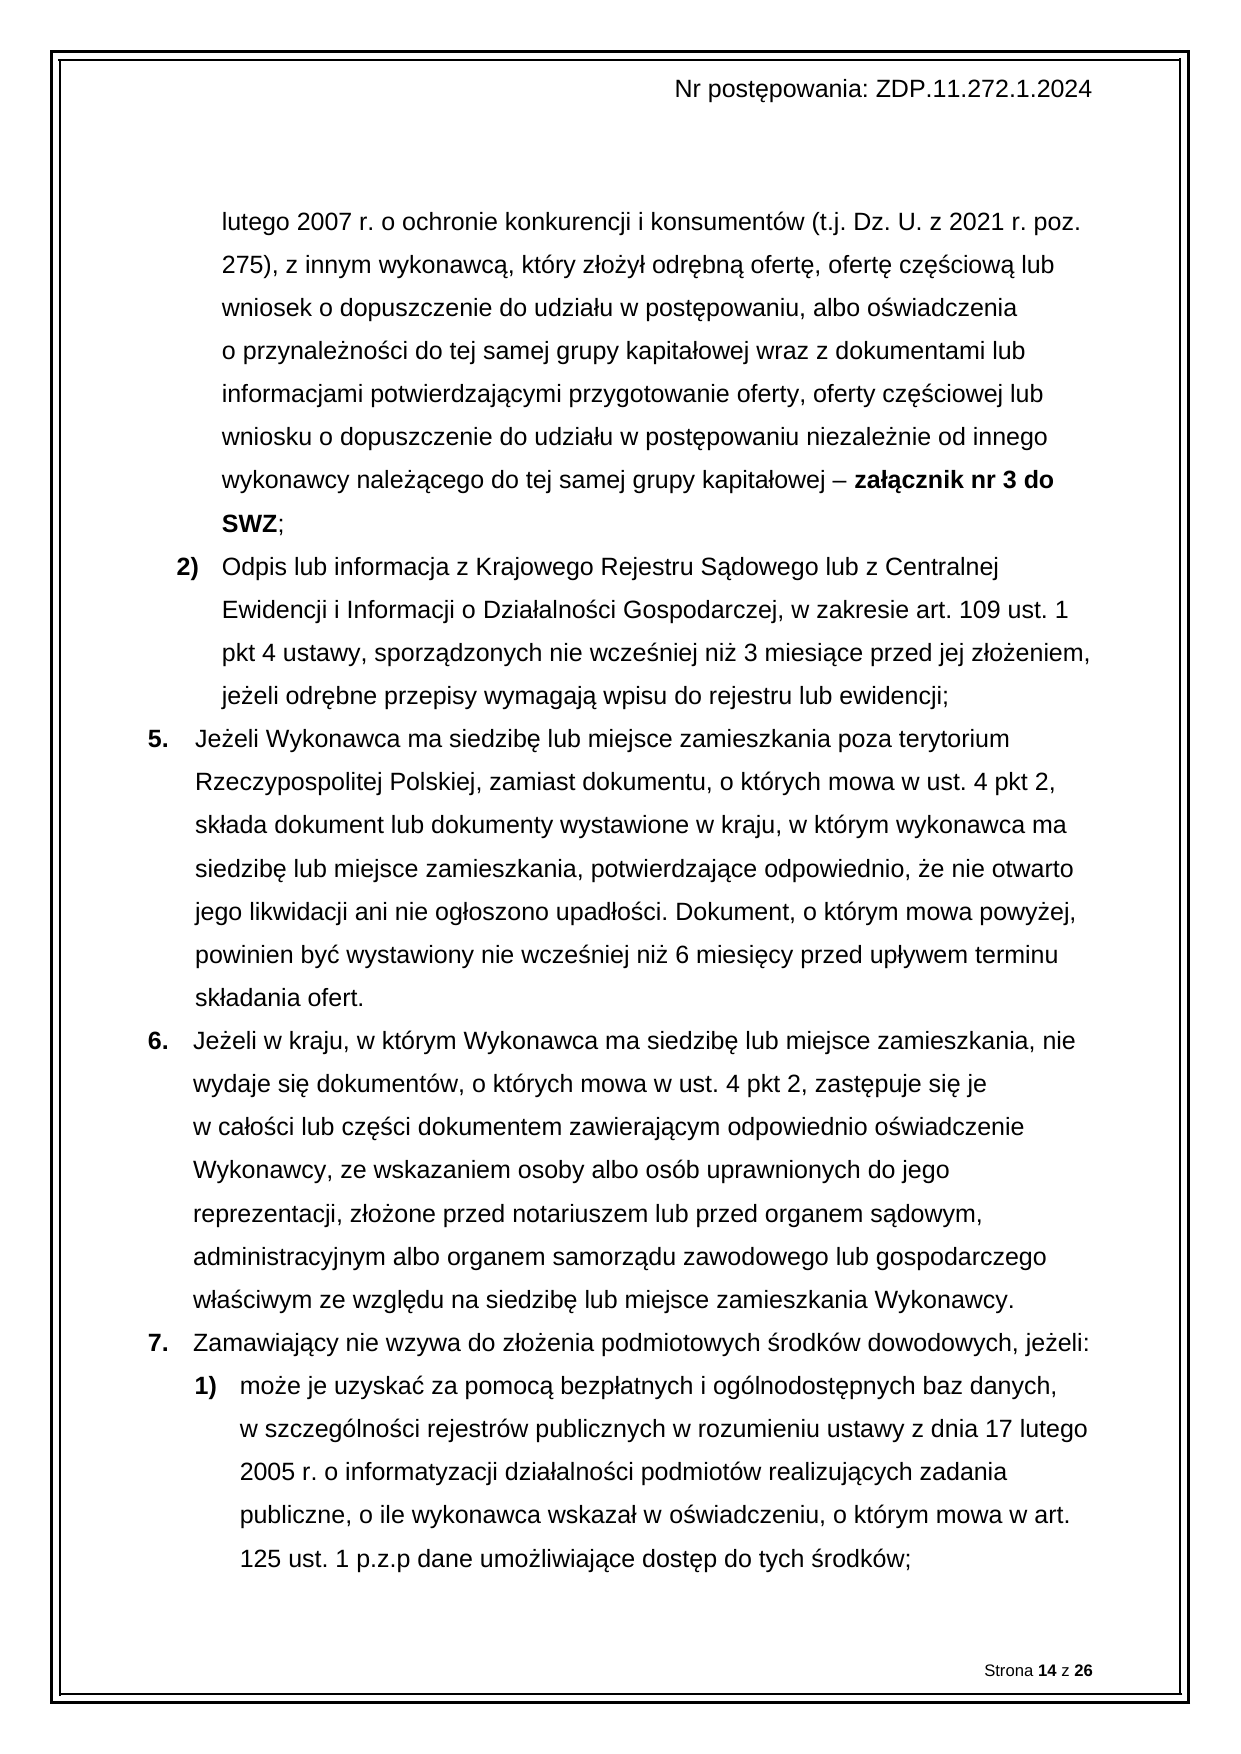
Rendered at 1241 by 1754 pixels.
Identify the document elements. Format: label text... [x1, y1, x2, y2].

list Zamawiający nie wzywa do złożenia podmiotowych środków dowodowych, jeżeli: [148, 1328, 1092, 1357]
list Jeżeli Wykonawca ma siedzibę lub miejsce zamieszkania poza terytorium Rzeczypospolitej Polskiej, zamiast dokumentu, o których mowa w ust. 4 pkt 2, składa dokument lub dokumenty wystawione w kraju, w którym wykonawca ma siedzibę lub miejsce zamieszkania, potwierdzające odpowiednio, że nie otwarto jego likwidacji ani nie ogłoszono upadłości. Dokument, o którym mowa powyżej, powinien być wystawiony nie wcześniej niż 6 miesięcy przed upływem terminu składania ofert. [148, 724, 1092, 1012]
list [176, 207, 1092, 537]
list Jeżeli w kraju, w którym Wykonawca ma siedzibę lub miejsce zamieszkania, nie wydaje się dokumentów, o których mowa w ust. 4 pkt 2, zastępuje się je w całości lub części dokumentem zawierającym odpowiednio oświadczenie Wykonawcy, ze wskazaniem osoby albo osób uprawnionych do jego reprezentacji, złożone przed notariuszem lub przed organem sądowym, administracyjnym albo organem samorządu zawodowego lub gospodarczego właściwym ze względu na siedzibę lub miejsce zamieszkania Wykonawcy. [148, 1026, 1092, 1314]
list 1) może je uzyskać za pomocą bezpłatnych i ogólnodostępnych baz danych, w szczególności rejestrów publicznych w rozumieniu ustawy z dnia 17 lutego 2005 r. o informatyzacji działalności podmiotów realizujących zadania publiczne, o ile wykonawca wskazał w oświadczeniu, o którym mowa w art. 125 ust. 1 p.z.p dane umożliwiające dostęp do tych środków; [194, 1371, 1092, 1572]
list Odpis lub informacja z Krajowego Rejestru Sądowego lub z Centralnej Ewidencji i Informacji o Działalności Gospodarczej, w zakresie art. 109 ust. 1 pkt 4 ustawy, sporządzonych nie wcześniej niż 3 miesiące przed jej złożeniem, jeżeli odrębne przepisy wymagają wpisu do rejestru lub ewidencji; [176, 552, 1092, 710]
